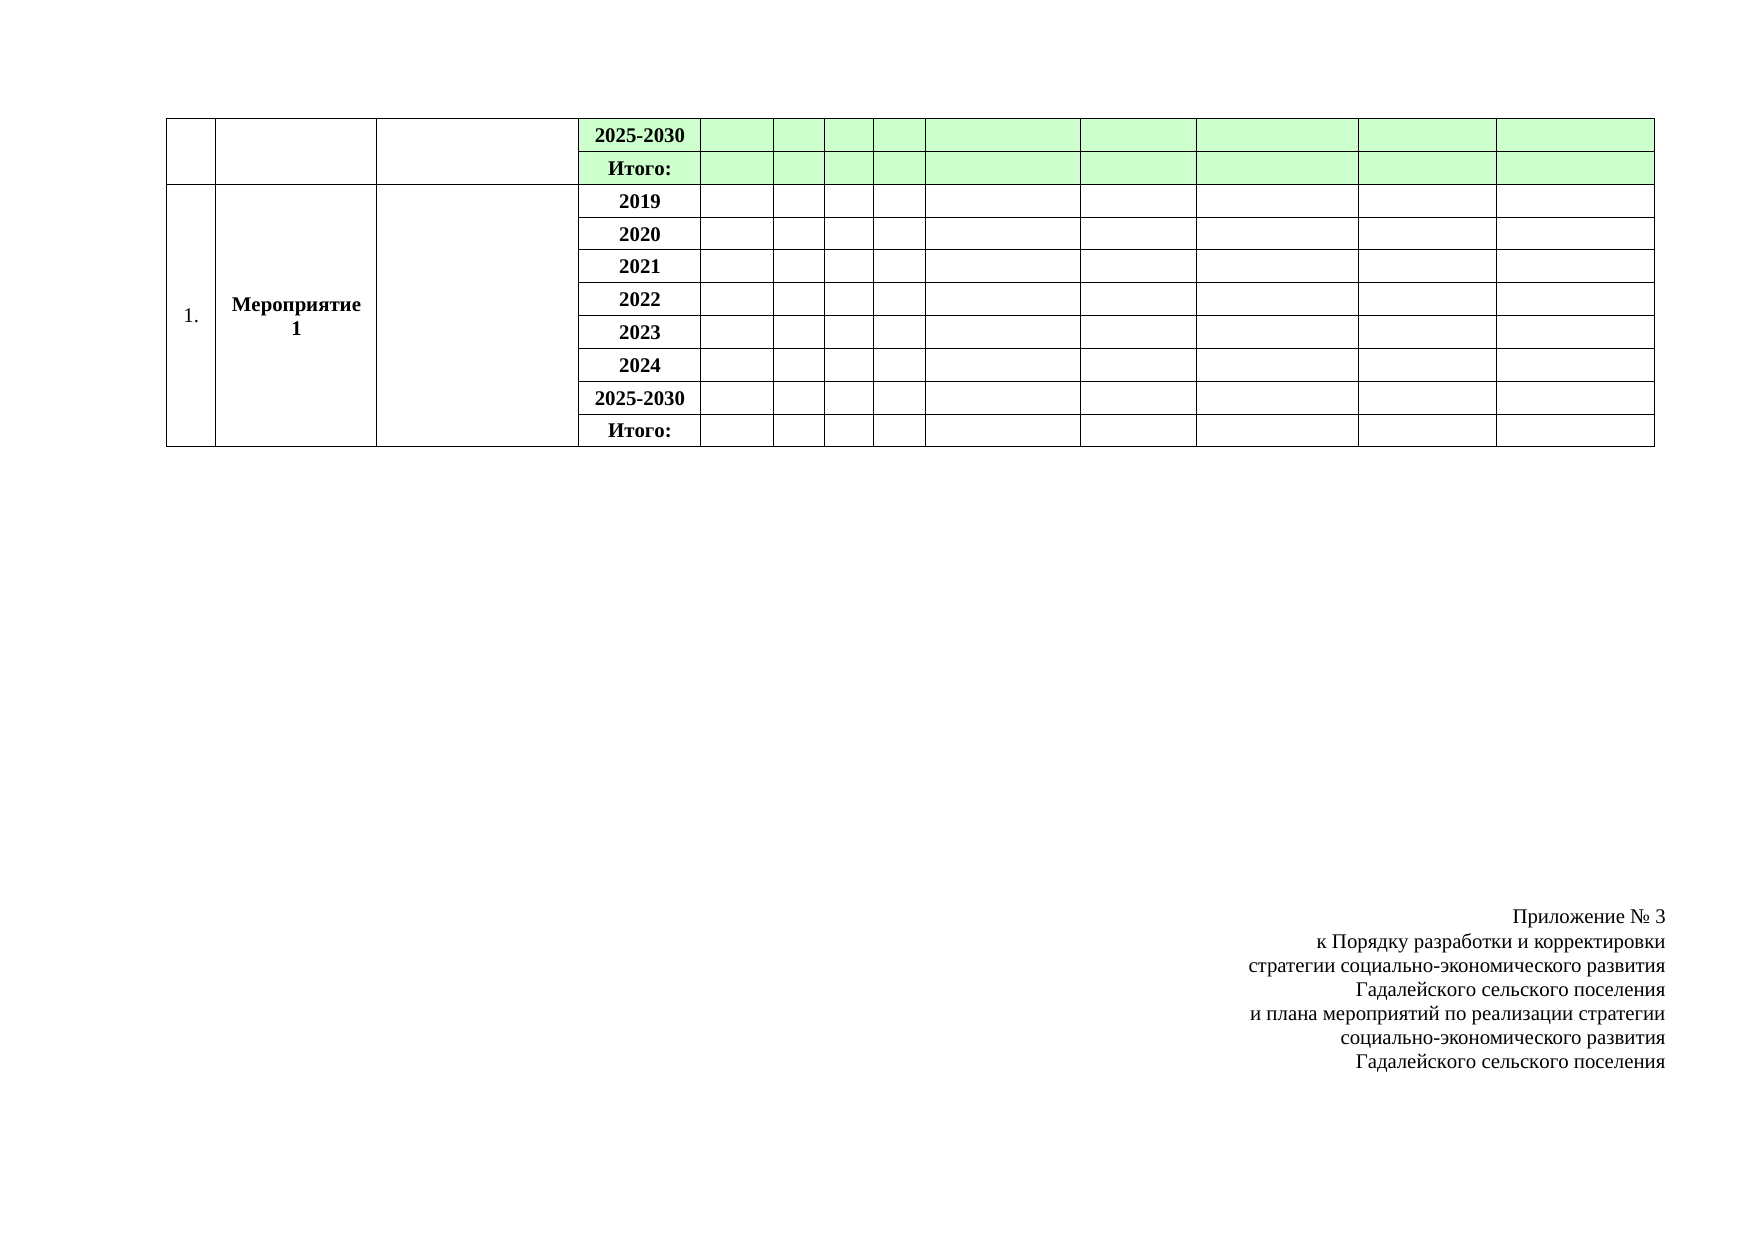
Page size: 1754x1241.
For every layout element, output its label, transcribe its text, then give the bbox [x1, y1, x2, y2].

table_cell [1359, 349, 1496, 381]
table_cell [774, 316, 824, 348]
table_cell [1081, 119, 1196, 151]
table_cell [825, 415, 873, 446]
table_cell 2025-2030 [579, 382, 700, 413]
table_cell [1081, 316, 1196, 348]
table_cell [825, 316, 873, 348]
table_cell Итого: [579, 152, 700, 184]
table_cell 2024 [579, 349, 700, 381]
table_cell [1359, 316, 1496, 348]
table_cell Мероприятие 1 [216, 185, 376, 446]
table_cell [926, 349, 1080, 381]
table_cell [1197, 185, 1358, 217]
table_cell [874, 316, 925, 348]
table_cell [1497, 283, 1654, 315]
table_cell [1081, 152, 1196, 184]
title социально-экономического развития [177, 1025, 1665, 1049]
table_cell [774, 250, 824, 282]
table_cell [1497, 415, 1654, 446]
table_cell Итого: [579, 415, 700, 446]
table_cell [774, 185, 824, 217]
title стратегии социально-экономического развития [177, 953, 1665, 977]
table_cell [1081, 185, 1196, 217]
table_cell [701, 152, 773, 184]
table_cell [1497, 218, 1654, 249]
table_cell [825, 283, 873, 315]
table_cell [1359, 250, 1496, 282]
table_cell [1197, 349, 1358, 381]
table_cell [774, 152, 824, 184]
table_cell [1081, 218, 1196, 249]
table_cell [1359, 415, 1496, 446]
table_cell [701, 218, 773, 249]
table_cell [774, 382, 824, 413]
table_cell [825, 218, 873, 249]
table_cell [1197, 283, 1358, 315]
table_cell [926, 415, 1080, 446]
table_cell [1359, 382, 1496, 413]
table_cell [1497, 250, 1654, 282]
table_cell [1197, 152, 1358, 184]
table_cell [825, 185, 873, 217]
table_cell [874, 152, 925, 184]
table_cell [1497, 316, 1654, 348]
table_cell [1081, 349, 1196, 381]
table_cell [774, 349, 824, 381]
table_cell [1081, 415, 1196, 446]
table_cell [774, 218, 824, 249]
table_cell [825, 349, 873, 381]
title к Порядку разработки и корректировки [177, 928, 1665, 953]
table_cell [1497, 152, 1654, 184]
table_cell [1359, 218, 1496, 249]
table_cell [926, 382, 1080, 413]
table_cell [1197, 119, 1358, 151]
table_cell [1359, 152, 1496, 184]
table_cell [1081, 283, 1196, 315]
table_cell 2021 [579, 250, 700, 282]
table_cell [874, 185, 925, 217]
table_cell [874, 119, 925, 151]
table_cell 2019 [579, 185, 700, 217]
table_cell [926, 218, 1080, 249]
table_cell [701, 250, 773, 282]
table_cell [1497, 185, 1654, 217]
table_cell [1081, 382, 1196, 413]
table_cell [926, 283, 1080, 315]
table_cell 2020 [579, 218, 700, 249]
table_cell [701, 316, 773, 348]
table_cell [874, 218, 925, 249]
table_cell [825, 119, 873, 151]
table_cell [926, 185, 1080, 217]
table_cell [1359, 185, 1496, 217]
table_cell [377, 185, 578, 446]
table_cell 2022 [579, 283, 700, 315]
title Гадалейского сельского поселения [177, 1049, 1665, 1073]
table_cell [825, 250, 873, 282]
table_cell [825, 382, 873, 413]
table_cell [701, 119, 773, 151]
table_cell [874, 349, 925, 381]
table_cell [1359, 119, 1496, 151]
table_cell [1197, 218, 1358, 249]
text Приложение № 3 [177, 904, 1665, 928]
table_cell [701, 283, 773, 315]
table_cell [926, 250, 1080, 282]
table_cell [1197, 250, 1358, 282]
table_cell [1197, 316, 1358, 348]
table_cell 1. [167, 185, 215, 446]
table_cell [774, 415, 824, 446]
table_cell [701, 382, 773, 413]
table_cell [1497, 119, 1654, 151]
table_cell [1359, 283, 1496, 315]
table_cell 2023 [579, 316, 700, 348]
table_cell [926, 152, 1080, 184]
table_cell 2025-2030 [579, 119, 700, 151]
table_cell [701, 415, 773, 446]
table_cell [1497, 349, 1654, 381]
table_cell [874, 382, 925, 413]
table_cell [926, 316, 1080, 348]
table_cell [1497, 382, 1654, 413]
table_cell [1197, 382, 1358, 413]
table_cell [1197, 415, 1358, 446]
table_cell [1081, 250, 1196, 282]
table_cell [874, 415, 925, 446]
table_cell [874, 283, 925, 315]
table_cell [701, 185, 773, 217]
table_cell [774, 283, 824, 315]
table_cell [874, 250, 925, 282]
table_cell [774, 119, 824, 151]
table_cell [825, 152, 873, 184]
table_cell [926, 119, 1080, 151]
title и плана мероприятий по реализации стратегии [177, 1001, 1665, 1025]
table_cell [701, 349, 773, 381]
title Гадалейского сельского поселения [177, 977, 1665, 1001]
